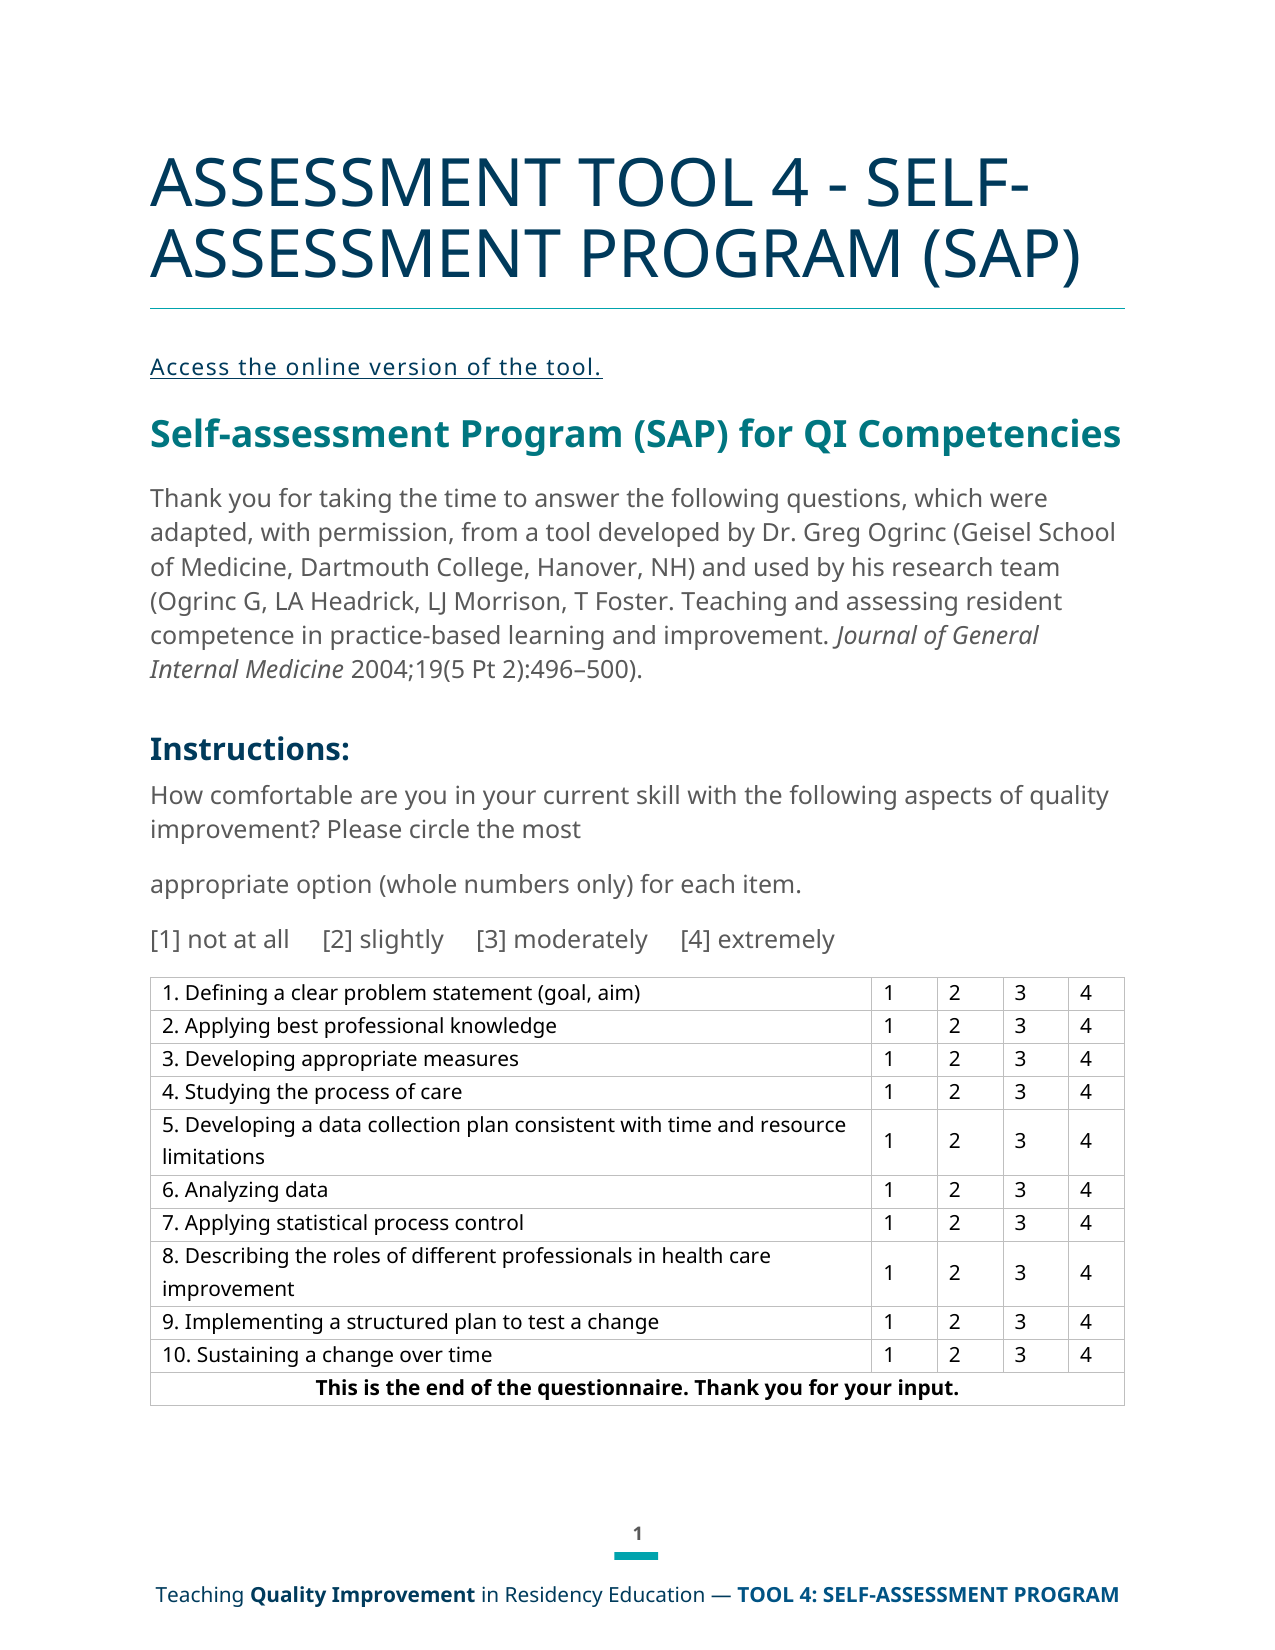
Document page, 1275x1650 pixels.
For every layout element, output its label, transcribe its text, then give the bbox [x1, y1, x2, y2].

table_cell 4 [1069, 1077, 1124, 1109]
table_cell 3 [1004, 1242, 1068, 1306]
table_header 3 [1004, 978, 1068, 1010]
text How comfortable are you in your current skill with the following aspects of quality improvement? Please circle the most [150, 778, 1125, 846]
table_cell 3 [1004, 1307, 1068, 1339]
table_cell 2 [938, 1176, 1003, 1207]
table_cell 1 [872, 1011, 937, 1043]
table_cell 4 [1069, 1176, 1124, 1207]
table_cell 2 [938, 1011, 1003, 1043]
table_cell 2 [938, 1242, 1003, 1306]
subtitle Instructions: [150, 727, 1125, 770]
subtitle Self-assessment Program (SAP) for QI Competencies [150, 407, 1125, 458]
table_header 1 [872, 978, 937, 1010]
subtitle ASSESSMENT TOOL 4 - SELF-ASSESSMENT PROGRAM (SAP) [150, 150, 1125, 308]
table_cell 3 [1004, 1110, 1068, 1174]
table_header 4 [1069, 978, 1124, 1010]
table_cell 1 [872, 1044, 937, 1076]
table_cell 1 [872, 1176, 937, 1207]
table_cell 7. Applying statistical process control [151, 1209, 871, 1241]
table_cell 3 [1004, 1044, 1068, 1076]
table_cell 3 [1004, 1340, 1068, 1372]
text [1] not at all [2] slightly [3] moderately [4] extremely [150, 922, 1125, 956]
table_cell 2 [938, 1340, 1003, 1372]
table_cell 2. Applying best professional knowledge [151, 1011, 871, 1043]
table_cell 2 [938, 1307, 1003, 1339]
table_cell 2 [938, 1044, 1003, 1076]
table_cell 1 [872, 1242, 937, 1306]
table_header 1. Defining a clear problem statement (goal, aim) [151, 978, 871, 1010]
table_cell 10. Sustaining a change over time [151, 1340, 871, 1372]
table_cell 3 [1004, 1077, 1068, 1109]
table_cell 9. Implementing a structured plan to test a change [151, 1307, 871, 1339]
text Thank you for taking the time to answer the following questions, which were adapted, with permission, from a tool developed by Dr. Greg Ogrinc (Geisel School of Medicine, Dartmouth College, Hanover, NH) and used by his research team (Ogrinc G, LA Headrick, LJ Morrison, T Foster. Teaching and assessing resident competence in practice-based learning and improvement. Journal of General Internal Medicine 2004;19(5 Pt 2):496–500). [150, 481, 1125, 685]
table_cell 4. Studying the process of care [151, 1077, 871, 1109]
table_cell 4 [1069, 1340, 1124, 1372]
table_cell 1 [872, 1110, 937, 1174]
table_header 2 [938, 978, 1003, 1010]
table_cell 1 [872, 1077, 937, 1109]
subtitle Access the online version of the tool. [150, 351, 1125, 382]
text appropriate option (whole numbers only) for each item. [150, 867, 1125, 901]
table_cell 2 [938, 1110, 1003, 1174]
table_cell 4 [1069, 1011, 1124, 1043]
table_cell 3 [1004, 1176, 1068, 1207]
table_cell 4 [1069, 1307, 1124, 1339]
table_cell 1 [872, 1340, 937, 1372]
table_cell 5. Developing a data collection plan consistent with time and resource limitations [151, 1110, 871, 1174]
table_cell This is the end of the questionnaire. Thank you for your input. [151, 1373, 1124, 1405]
table_cell 4 [1069, 1044, 1124, 1076]
table_cell 4 [1069, 1110, 1124, 1174]
table_cell 2 [938, 1209, 1003, 1241]
table_cell 8. Describing the roles of different professionals in health care improvement [151, 1242, 871, 1306]
table_cell 1 [872, 1209, 937, 1241]
table_cell 4 [1069, 1242, 1124, 1306]
table_cell 3 [1004, 1209, 1068, 1241]
table_cell 6. Analyzing data [151, 1176, 871, 1207]
table_cell 2 [938, 1077, 1003, 1109]
table_cell 3. Developing appropriate measures [151, 1044, 871, 1076]
table_cell 1 [872, 1307, 937, 1339]
table_cell 4 [1069, 1209, 1124, 1241]
table_cell 3 [1004, 1011, 1068, 1043]
